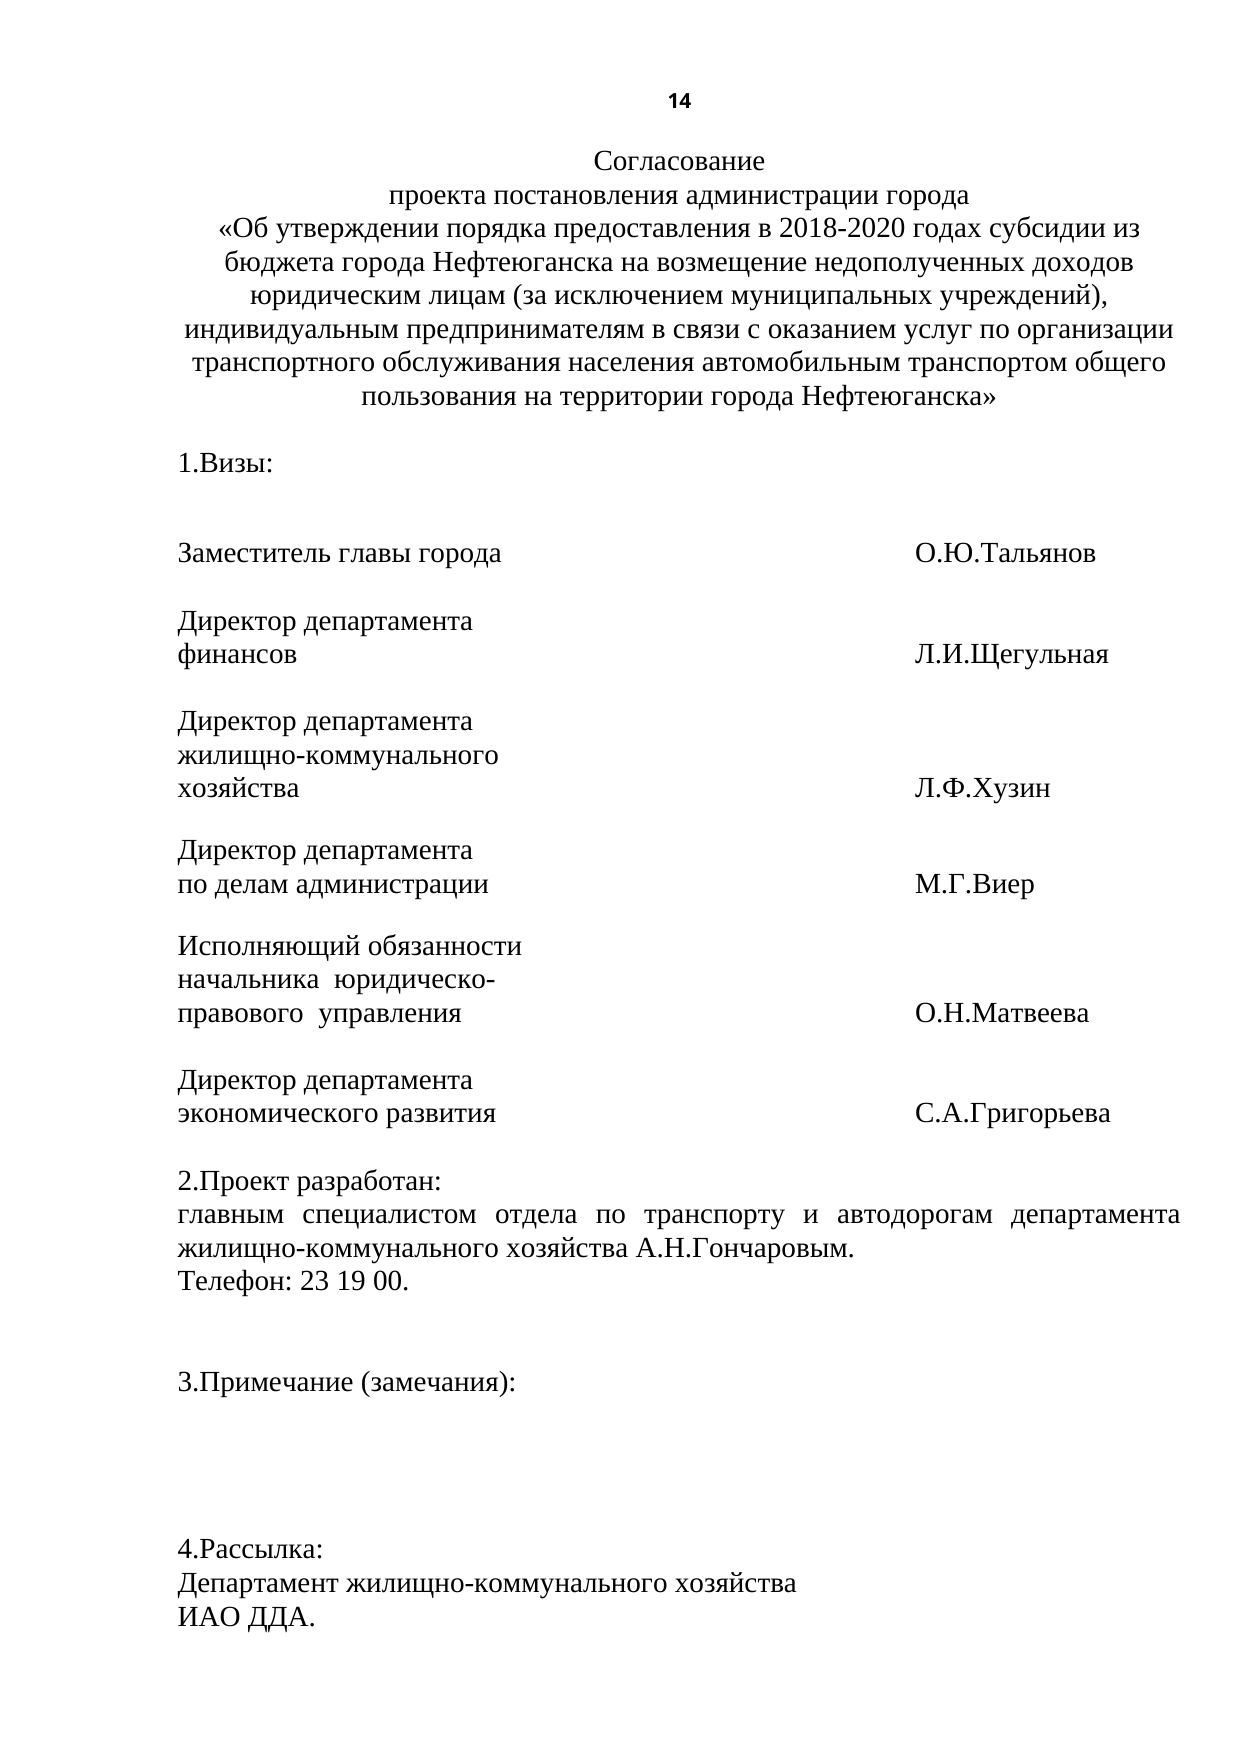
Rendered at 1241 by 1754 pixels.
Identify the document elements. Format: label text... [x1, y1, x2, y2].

text главным специалистом отдела по транспорту и автодорогам департамента жилищно-коммунального хозяйства А.Н.Гончаровым. [177, 1196, 1181, 1263]
text 3.Примечание (замечания): [177, 1364, 1181, 1397]
text Согласование [177, 143, 1181, 177]
text жилищно-коммунального [177, 737, 1181, 770]
text Директор департамента [177, 1062, 1181, 1096]
text Директор департамента [177, 703, 1181, 737]
text финансов Л.И.Щегульная [177, 636, 1181, 670]
text «Об утверждении порядка предоставления в 2018-2020 годах субсидии из бюджета города Нефтеюганска на возмещение недополученных доходов юридическим лицам (за исключением муниципальных учреждений), индивидуальным предпринимателям в связи с оказанием услуг по организации транспортного обслуживания населения автомобильным транспортом общего пользования на территории города Нефтеюганска» [177, 210, 1181, 412]
text начальника юридическо- [177, 961, 1181, 995]
text Директор департамента [177, 832, 1181, 866]
text 2.Проект разработан: [177, 1163, 1181, 1196]
text Телефон: 23 19 00. [177, 1263, 1181, 1297]
text ИАО ДДА. [177, 1599, 1181, 1632]
text экономического развития С.А.Григорьева [177, 1096, 1181, 1129]
text Департамент жилищно-коммунального хозяйства [177, 1565, 1181, 1599]
text 4.Рассылка: [177, 1532, 1181, 1565]
text Заместитель главы города О.Ю.Тальянов [177, 536, 1181, 569]
text 1.Визы: [177, 445, 1181, 479]
text правового управления О.Н.Матвеева [177, 995, 1181, 1062]
text Директор департамента [177, 603, 1181, 636]
text по делам администрации М.Г.Виер [177, 866, 1181, 899]
text проекта постановления администрации города [177, 177, 1181, 210]
text Исполняющий обязанности [177, 928, 1181, 961]
text хозяйства Л.Ф.Хузин [177, 770, 1181, 804]
